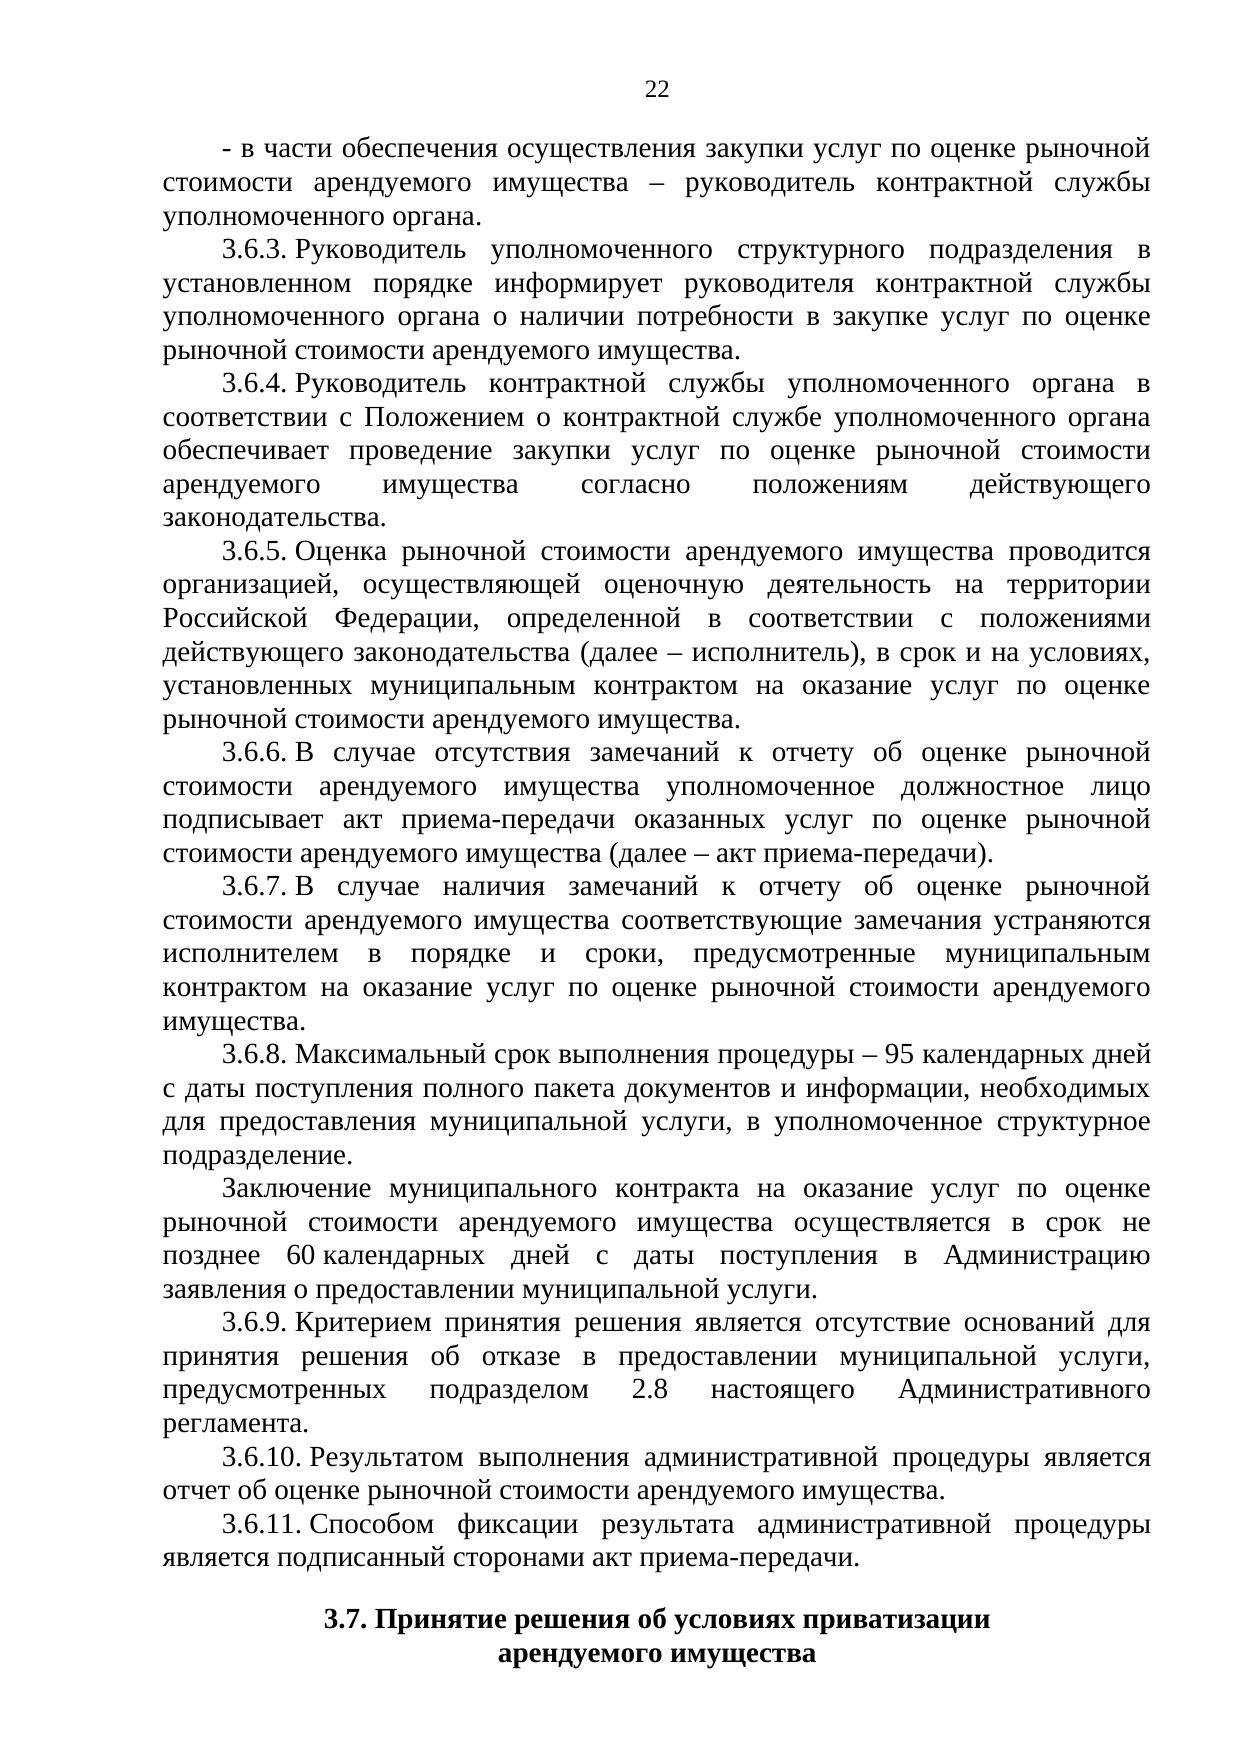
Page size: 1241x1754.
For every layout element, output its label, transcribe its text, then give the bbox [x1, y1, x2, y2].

text Заключение муниципального контракта на оказание услуг по оценке рыночной стоимости арендуемого имущества осуществляется в срок не позднее 60 календарных дней с даты поступления в Администрацию заявления о предоставлении муниципальной услуги. [162, 1170, 1152, 1304]
text 3.6.9. Критерием принятия решения является отсутствие оснований для принятия решения об отказе в предоставлении муниципальной услуги, предусмотренных подразделом 2.8 настоящего Административного регламента. [162, 1304, 1152, 1439]
text 3.6.8. Максимальный срок выполнения процедуры – 95 календарных дней с даты поступления полного пакета документов и информации, необходимых для предоставления муниципальной услуги, в уполномоченное структурное подразделение. [162, 1036, 1152, 1170]
text 3.6.4. Руководитель контрактной службы уполномоченного органа в соответствии с Положением о контрактной службе уполномоченного органа обеспечивает проведение закупки услуг по оценке рыночной стоимости арендуемого имущества согласно положениям действующего законодательства. [162, 365, 1152, 533]
text 3.6.5. Оценка рыночной стоимости арендуемого имущества проводится организацией, осуществляющей оценочную деятельность на территории Российской Федерации, определенной в соответствии с положениями действующего законодательства (далее – исполнитель), в срок и на условиях, установленных муниципальным контрактом на оказание услуг по оценке рыночной стоимости арендуемого имущества. [162, 533, 1152, 734]
text 3.7. Принятие решения об условиях приватизации [162, 1602, 1152, 1635]
text 3.6.3. Руководитель уполномоченного структурного подразделения в установленном порядке информирует руководителя контрактной службы уполномоченного органа о наличии потребности в закупке услуг по оценке рыночной стоимости арендуемого имущества. [162, 231, 1152, 365]
text 3.6.10. Результатом выполнения административной процедуры является отчет об оценке рыночной стоимости арендуемого имущества. [162, 1439, 1152, 1506]
text 3.6.7. В случае наличия замечаний к отчету об оценке рыночной стоимости арендуемого имущества соответствующие замечания устраняются исполнителем в порядке и сроки, предусмотренные муниципальным контрактом на оказание услуг по оценке рыночной стоимости арендуемого имущества. [162, 868, 1152, 1036]
text 3.6.6. В случае отсутствия замечаний к отчету об оценке рыночной стоимости арендуемого имущества уполномоченное должностное лицо подписывает акт приема-передачи оказанных услуг по оценке рыночной стоимости арендуемого имущества (далее – акт приема-передачи). [162, 734, 1152, 868]
text - в части обеспечения осуществления закупки услуг по оценке рыночной стоимости арендуемого имущества – руководитель контрактной службы уполномоченного органа. [162, 131, 1152, 231]
text 3.6.11. Способом фиксации результата административной процедуры является подписанный сторонами акт приема-передачи. [162, 1506, 1152, 1573]
text арендуемого имущества [162, 1635, 1152, 1669]
